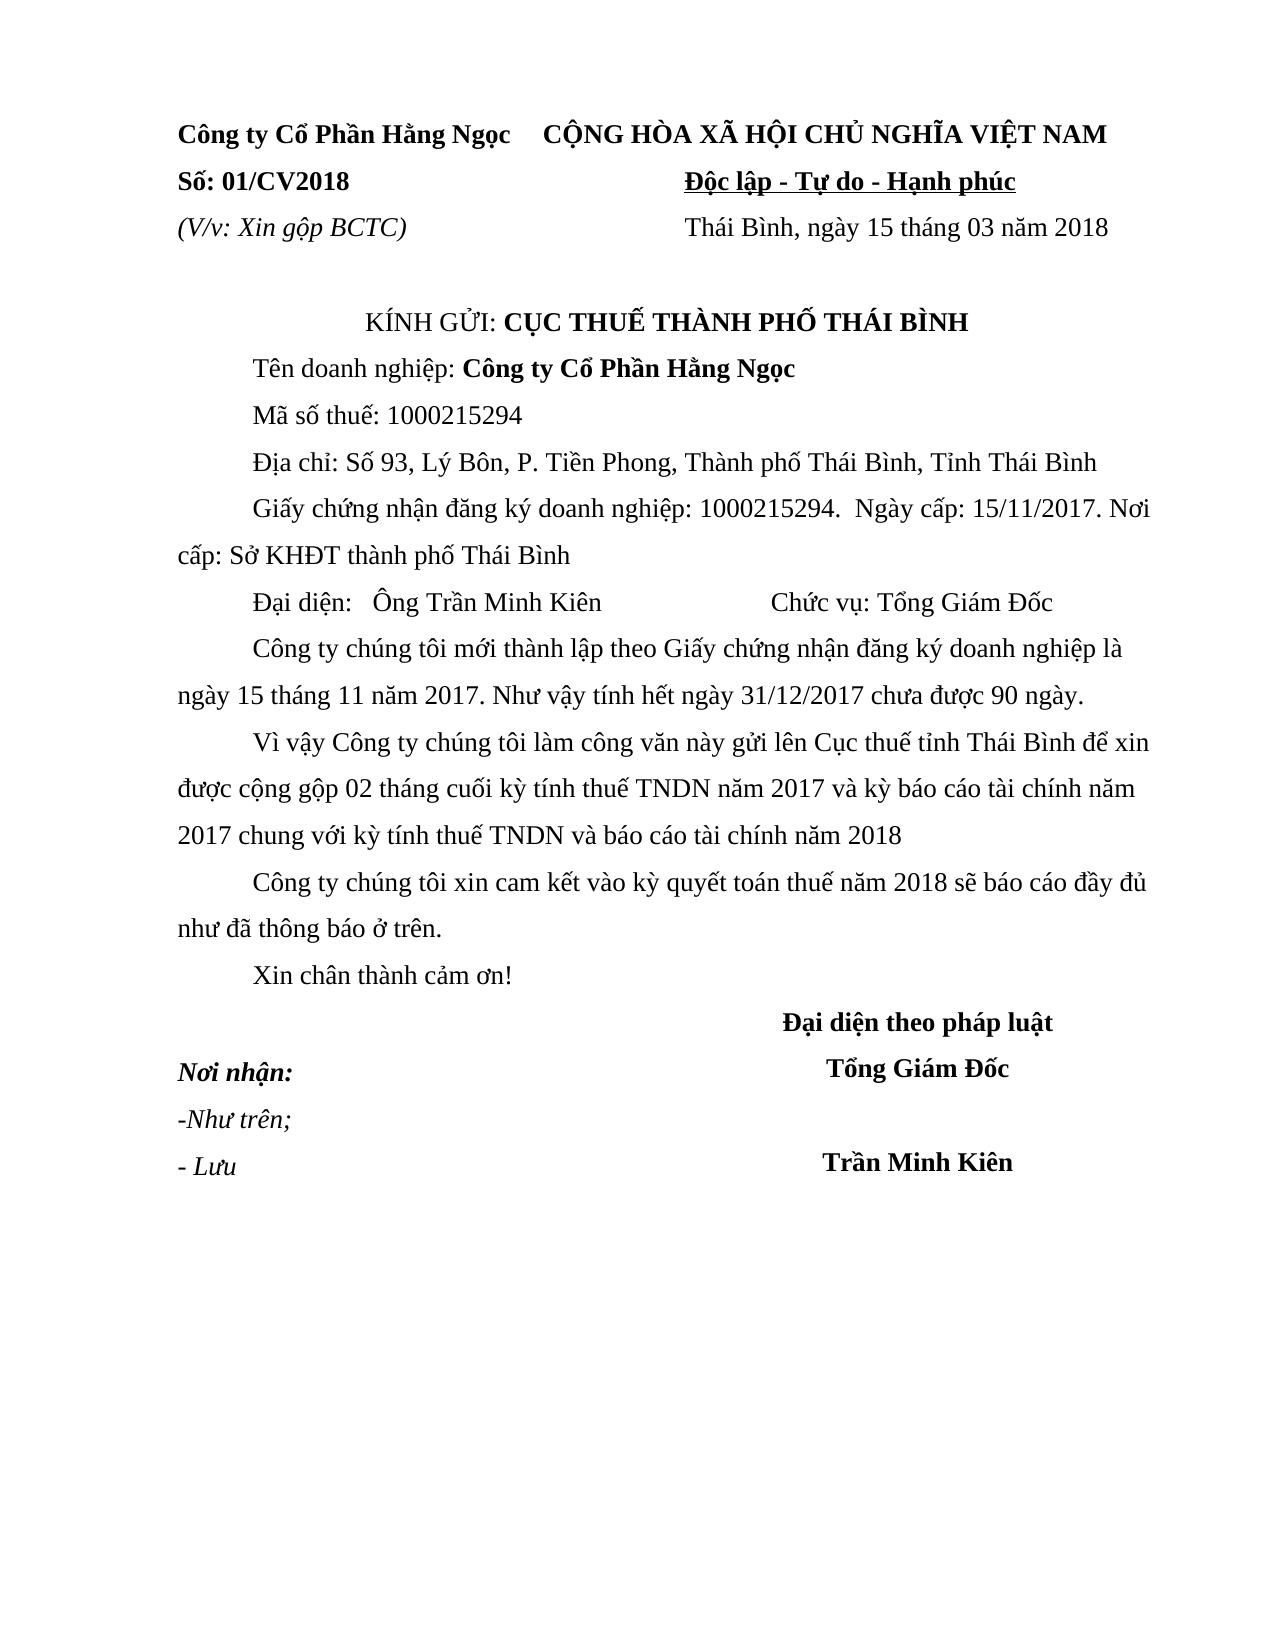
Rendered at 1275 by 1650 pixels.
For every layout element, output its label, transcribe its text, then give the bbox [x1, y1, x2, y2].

text Xin chân thành cảm ơn! [177, 959, 1157, 990]
text Mã số thuế: 1000215294 [177, 399, 1157, 430]
text Đại diện: Ông Trần Minh Kiên Chức vụ: Tổng Giám Đốc [177, 586, 1157, 617]
text Công ty chúng tôi xin cam kết vào kỳ quyết toán thuế năm 2018 sẽ báo cáo đầy đủ như đã thông báo ở trên. [177, 866, 1157, 944]
text Địa chỉ: Số 93, Lý Bôn, P. Tiền Phong, Thành phố Thái Bình, Tỉnh Thái Bình [177, 446, 1157, 477]
text Tên doanh nghiệp: Công ty Cổ Phần Hằng Ngọc [177, 353, 1157, 384]
text KÍNH GỬI: CỤC THUẾ THÀNH PHỐ THÁI BÌNH [177, 306, 1157, 337]
text Công ty chúng tôi mới thành lập theo Giấy chứng nhận đăng ký doanh nghiệp là ngày 15 tháng 11 năm 2017. Như vậy tính hết ngày 31/12/2017 chưa được 90 ngày. [177, 633, 1157, 710]
text Giấy chứng nhận đăng ký doanh nghiệp: 1000215294. Ngày cấp: 15/11/2017. Nơi cấp: Sở KHĐT thành phố Thái Bình [177, 493, 1157, 570]
table_header Công ty Cổ Phần Hằng Ngọc Số: 01/CV2018 (V/v: Xin gộp BCTC) [166, 118, 531, 259]
text Vì vậy Công ty chúng tôi làm công văn này gửi lên Cục thuế tỉnh Thái Bình để xin được cộng gộp 02 tháng cuối kỳ tính thuế TNDN năm 2017 và kỳ báo cáo tài chính năm 2017 chung với kỳ tính thuế TNDN và báo cáo tài chính năm 2018 [177, 726, 1157, 850]
table_header Nơi nhận: -Như trên; - Lưu [166, 1006, 667, 1286]
table_header CỘNG HÒA XÃ HỘI CHỦ NGHĨA VIỆT NAM Độc lập - Tự do - Hạnh phúc Thái Bình, ngày 15 tháng 03 năm 2018 [531, 118, 1168, 259]
table_header Đại diện theo pháp luật Tổng Giám Đốc Trần Minh Kiên [667, 1006, 1168, 1286]
